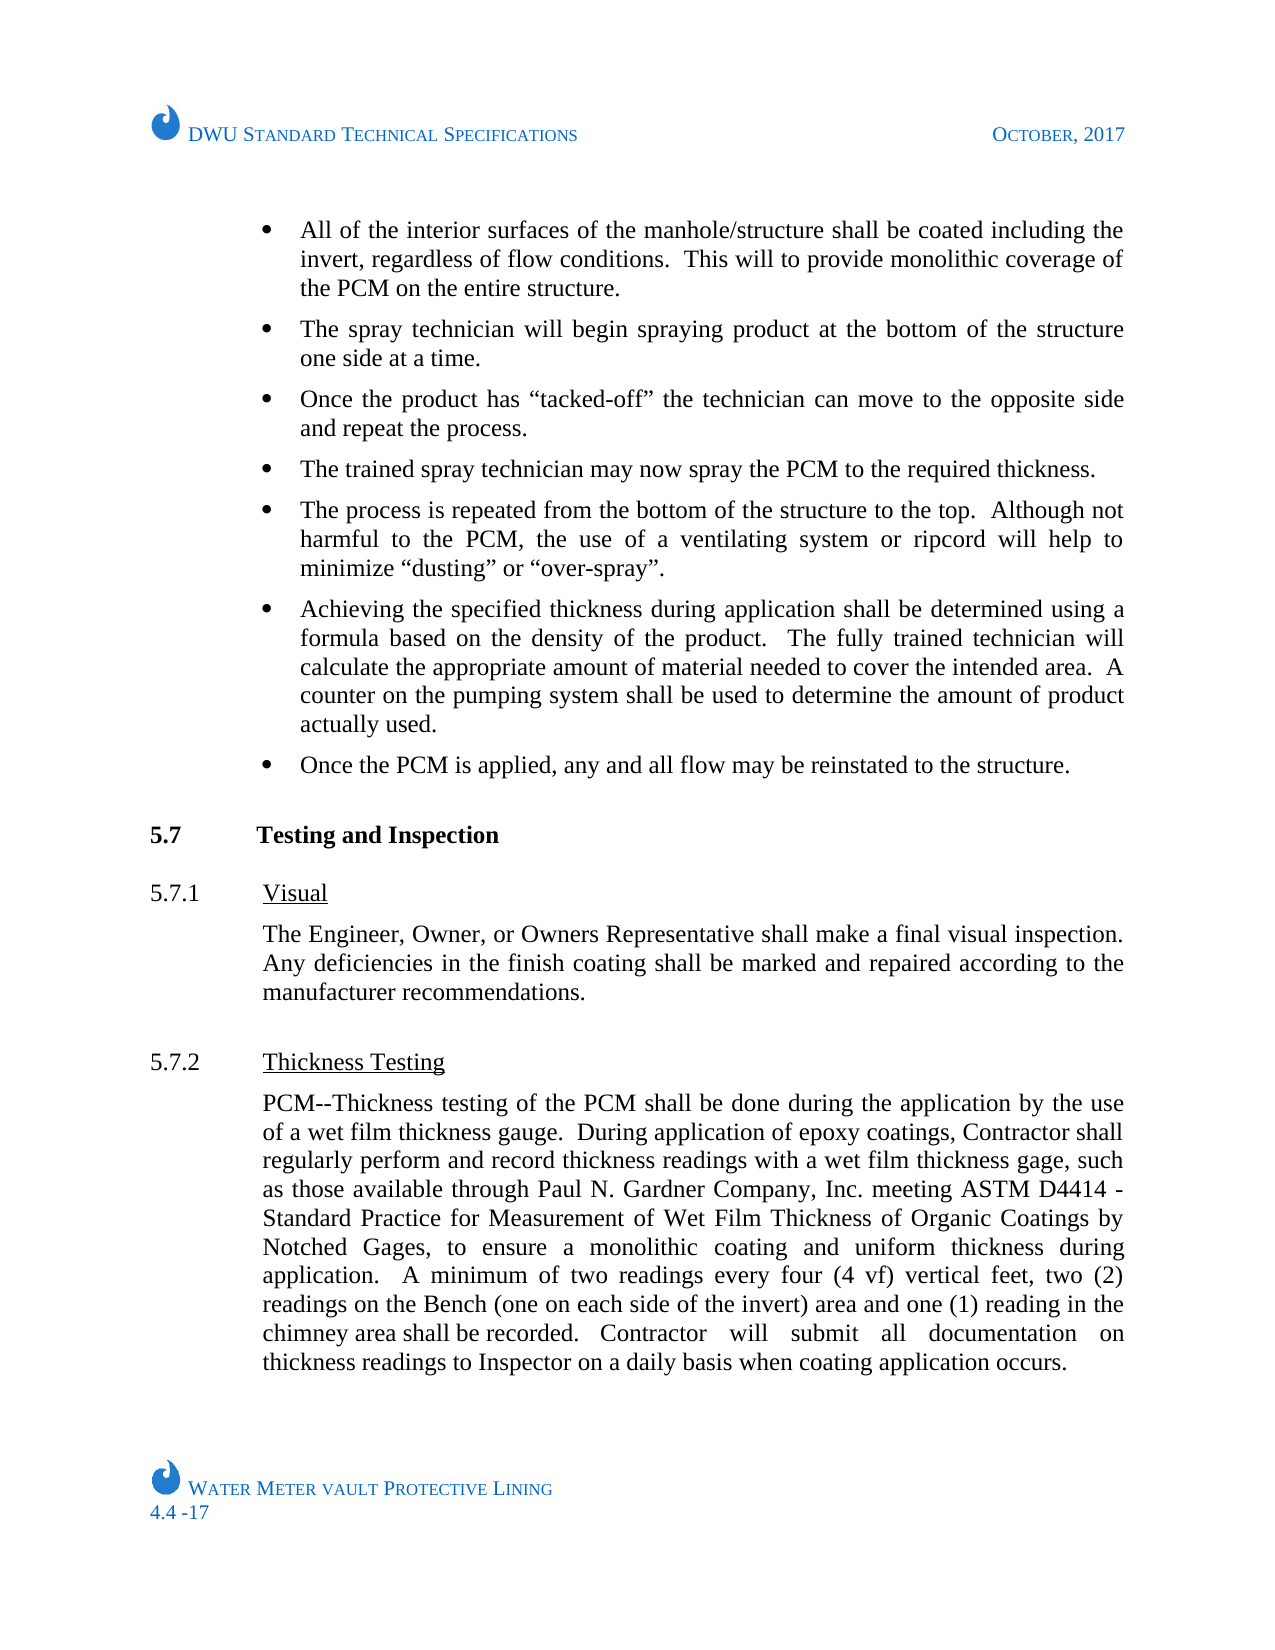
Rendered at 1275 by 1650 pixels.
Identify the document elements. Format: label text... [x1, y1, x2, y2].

list Once the product has “tacked-off” the technician can move to the opposite side and repeat the process. [262, 384, 1125, 442]
list All of the interior surfaces of the manhole/structure shall be coated including the invert, regardless of flow conditions. This will to provide monolithic coverage of the PCM on the entire structure. [262, 216, 1125, 302]
list The spray technician will begin spraying product at the bottom of the structure one side at a time. [262, 314, 1125, 372]
text 5.7.2 Thickness Testing [150, 1047, 1125, 1076]
text 5.7 Testing and Inspection [150, 821, 1125, 849]
list The process is repeated from the bottom of the structure to the top. Although not harmful to the PCM, the use of a ventilating system or ripcord will help to minimize “dusting” or “over-spray”. [262, 496, 1125, 582]
text The Engineer, Owner, or Owners Representative shall make a final visual inspection. Any deficiencies in the finish coating shall be marked and repaired according to the manufacturer recommendations. [262, 919, 1125, 1006]
text PCM--Thickness testing of the PCM shall be done during the application by the use of a wet film thickness gauge. During application of epoxy coatings, Contractor shall regularly perform and record thickness readings with a wet film thickness gage, such as those available through Paul N. Gardner Company, Inc. meeting ASTM D4414 - Standard Practice for Measurement of Wet Film Thickness of Organic Coatings by Notched Gages, to ensure a monolithic coating and uniform thickness during application. A minimum of two readings every four (4 vf) vertical feet, two (2) readings on the Bench (one on each side of the invert) area and one (1) reading in the chimney area shall be recorded. Contractor will submit all documentation on thickness readings to Inspector on a daily basis when coating application occurs. [262, 1088, 1125, 1376]
list Achieving the specified thickness during application shall be determined using a formula based on the density of the product. The fully trained technician will calculate the appropriate amount of material needed to cover the intended area. A counter on the pumping system shall be used to determine the amount of product actually used. [262, 594, 1125, 738]
list The trained spray technician may now spray the PCM to the required thickness. [262, 454, 1125, 483]
picture [150, 1457, 183, 1496]
text 5.7.1 Visual [150, 878, 1125, 907]
list Once the PCM is applied, any and all flow may be reinstated to the structure. [262, 751, 1125, 779]
picture [150, 103, 183, 141]
